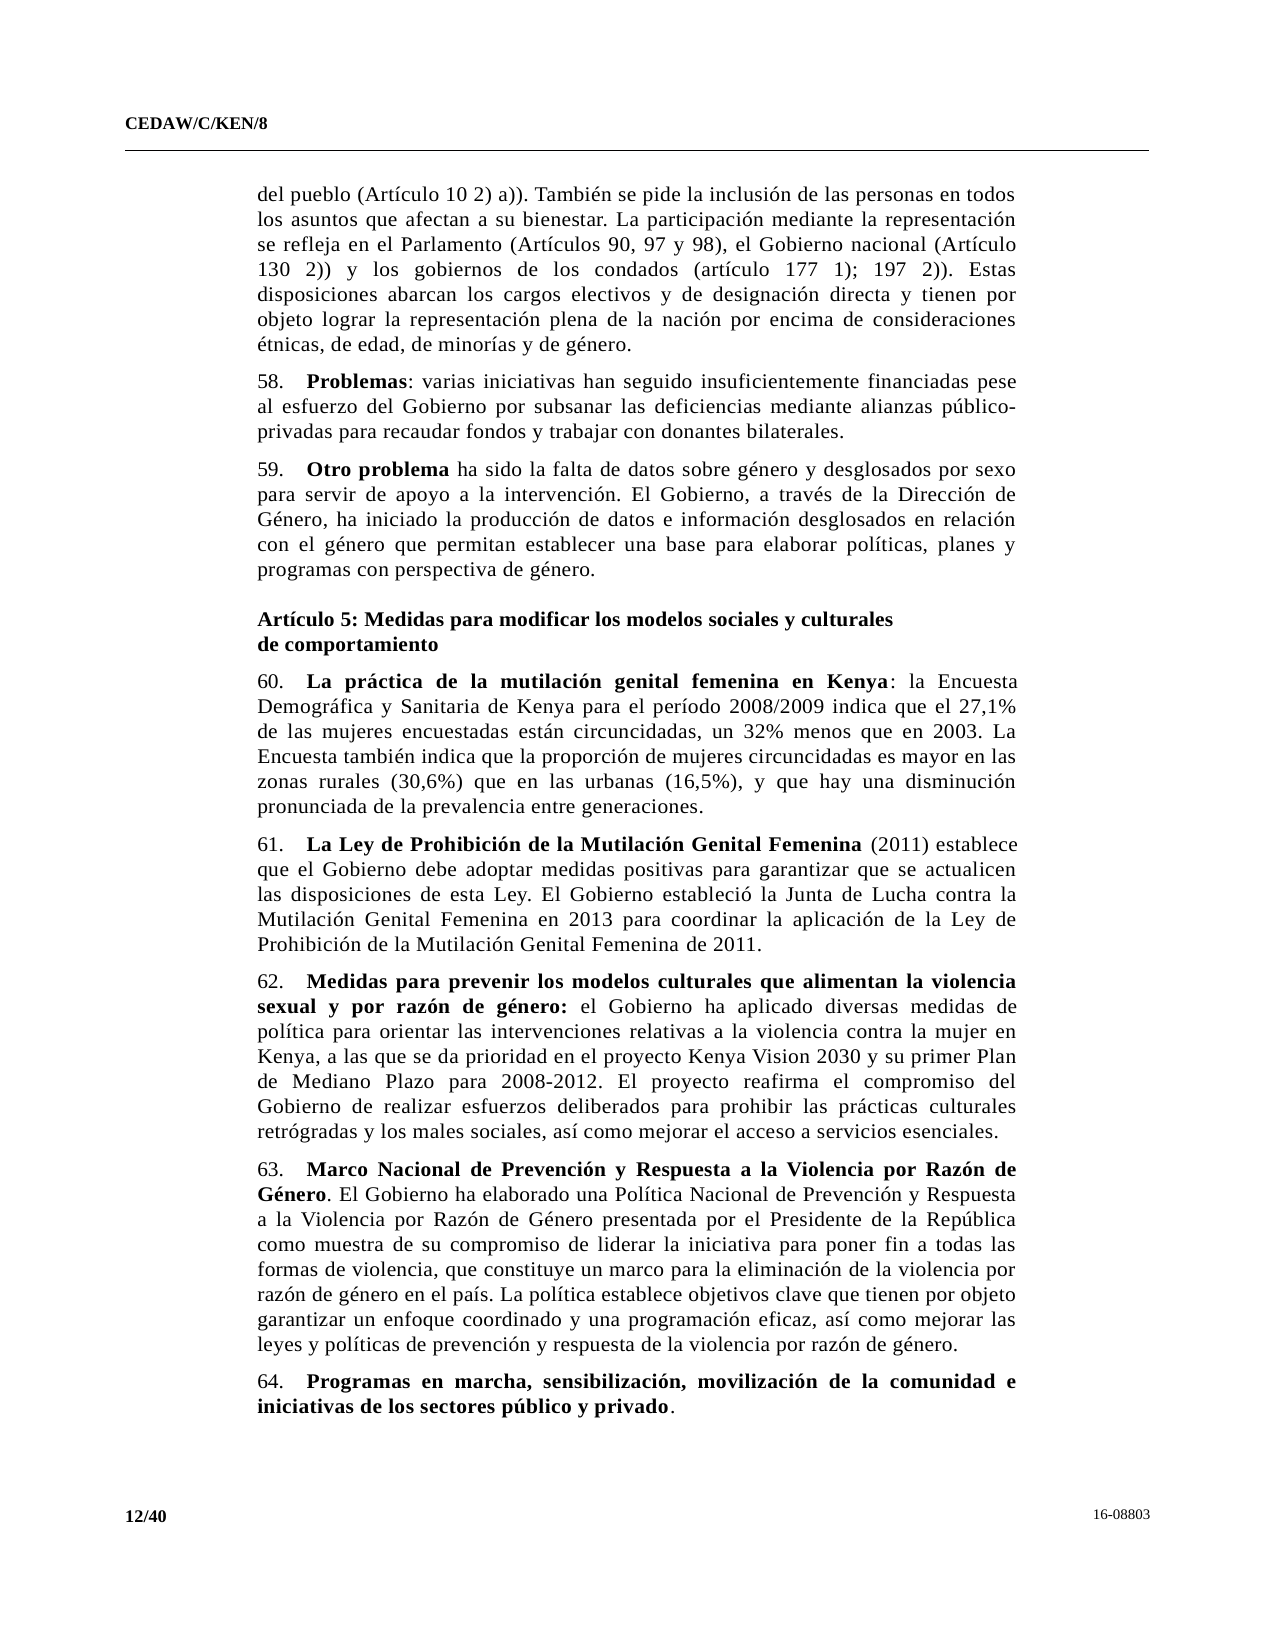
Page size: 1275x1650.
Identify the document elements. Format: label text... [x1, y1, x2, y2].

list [257, 181, 1018, 356]
text Artículo 5: Medidas para modificar los modelos sociales y culturales de comportamiento [125, 606, 914, 656]
list La práctica de la mutilación genital femenina en Kenya: la Encuesta Demográfica y Sanitaria de Kenya para el período 2008/2009 indica que el 27,1% de las mujeres encuestadas están circuncidadas, un 32% menos que en 2003. La Encuesta también indica que la proporción de mujeres circuncidadas es mayor en las zonas rurales (30,6%) que en las urbanas (16,5%), y que hay una disminución pronunciada de la prevalencia entre generaciones. [257, 669, 1018, 819]
list Marco Nacional de Prevención y Respuesta a la Violencia por Razón de Género. El Gobierno ha elaborado una Política Nacional de Prevención y Respuesta a la Violencia por Razón de Género presentada por el Presidente de la República como muestra de su compromiso de liderar la iniciativa para poner fin a todas las formas de violencia, que constituye un marco para la eliminación de la violencia por razón de género en el país. La política establece objetivos clave que tienen por objeto garantizar un enfoque coordinado y una programación eficaz, así como mejorar las leyes y políticas de prevención y respuesta de la violencia por razón de género. [257, 1156, 1018, 1356]
list Medidas para prevenir los modelos culturales que alimentan la violencia sexual y por razón de género: el Gobierno ha aplicado diversas medidas de política para orientar las intervenciones relativas a la violencia contra la mujer en Kenya, a las que se da prioridad en el proyecto Kenya Vision 2030 y su primer Plan de Mediano Plazo para 2008-2012. El proyecto reafirma el compromiso del Gobierno de realizar esfuerzos deliberados para prohibir las prácticas culturales retrógradas y los males sociales, así como mejorar el acceso a servicios esenciales. [257, 969, 1018, 1144]
list La Ley de Prohibición de la Mutilación Genital Femenina (2011) establece que el Gobierno debe adoptar medidas positivas para garantizar que se actualicen las disposiciones de esta Ley. El Gobierno estableció la Junta de Lucha contra la Mutilación Genital Femenina en 2013 para coordinar la aplicación de la Ley de Prohibición de la Mutilación Genital Femenina de 2011. [257, 831, 1018, 956]
list Otro problema ha sido la falta de datos sobre género y desglosados por sexo para servir de apoyo a la intervención. El Gobierno, a través de la Dirección de Género, ha iniciado la producción de datos e información desglosados en relación con el género que permitan establecer una base para elaborar políticas, planes y programas con perspectiva de género. [257, 456, 1018, 581]
list Problemas: varias iniciativas han seguido insuficientemente financiadas pese al esfuerzo del Gobierno por subsanar las deficiencias mediante alianzas público-privadas para recaudar fondos y trabajar con donantes bilaterales. [257, 369, 1018, 444]
list Programas en marcha, sensibilización, movilización de la comunidad e iniciativas de los sectores público y privado. [257, 1369, 1018, 1419]
